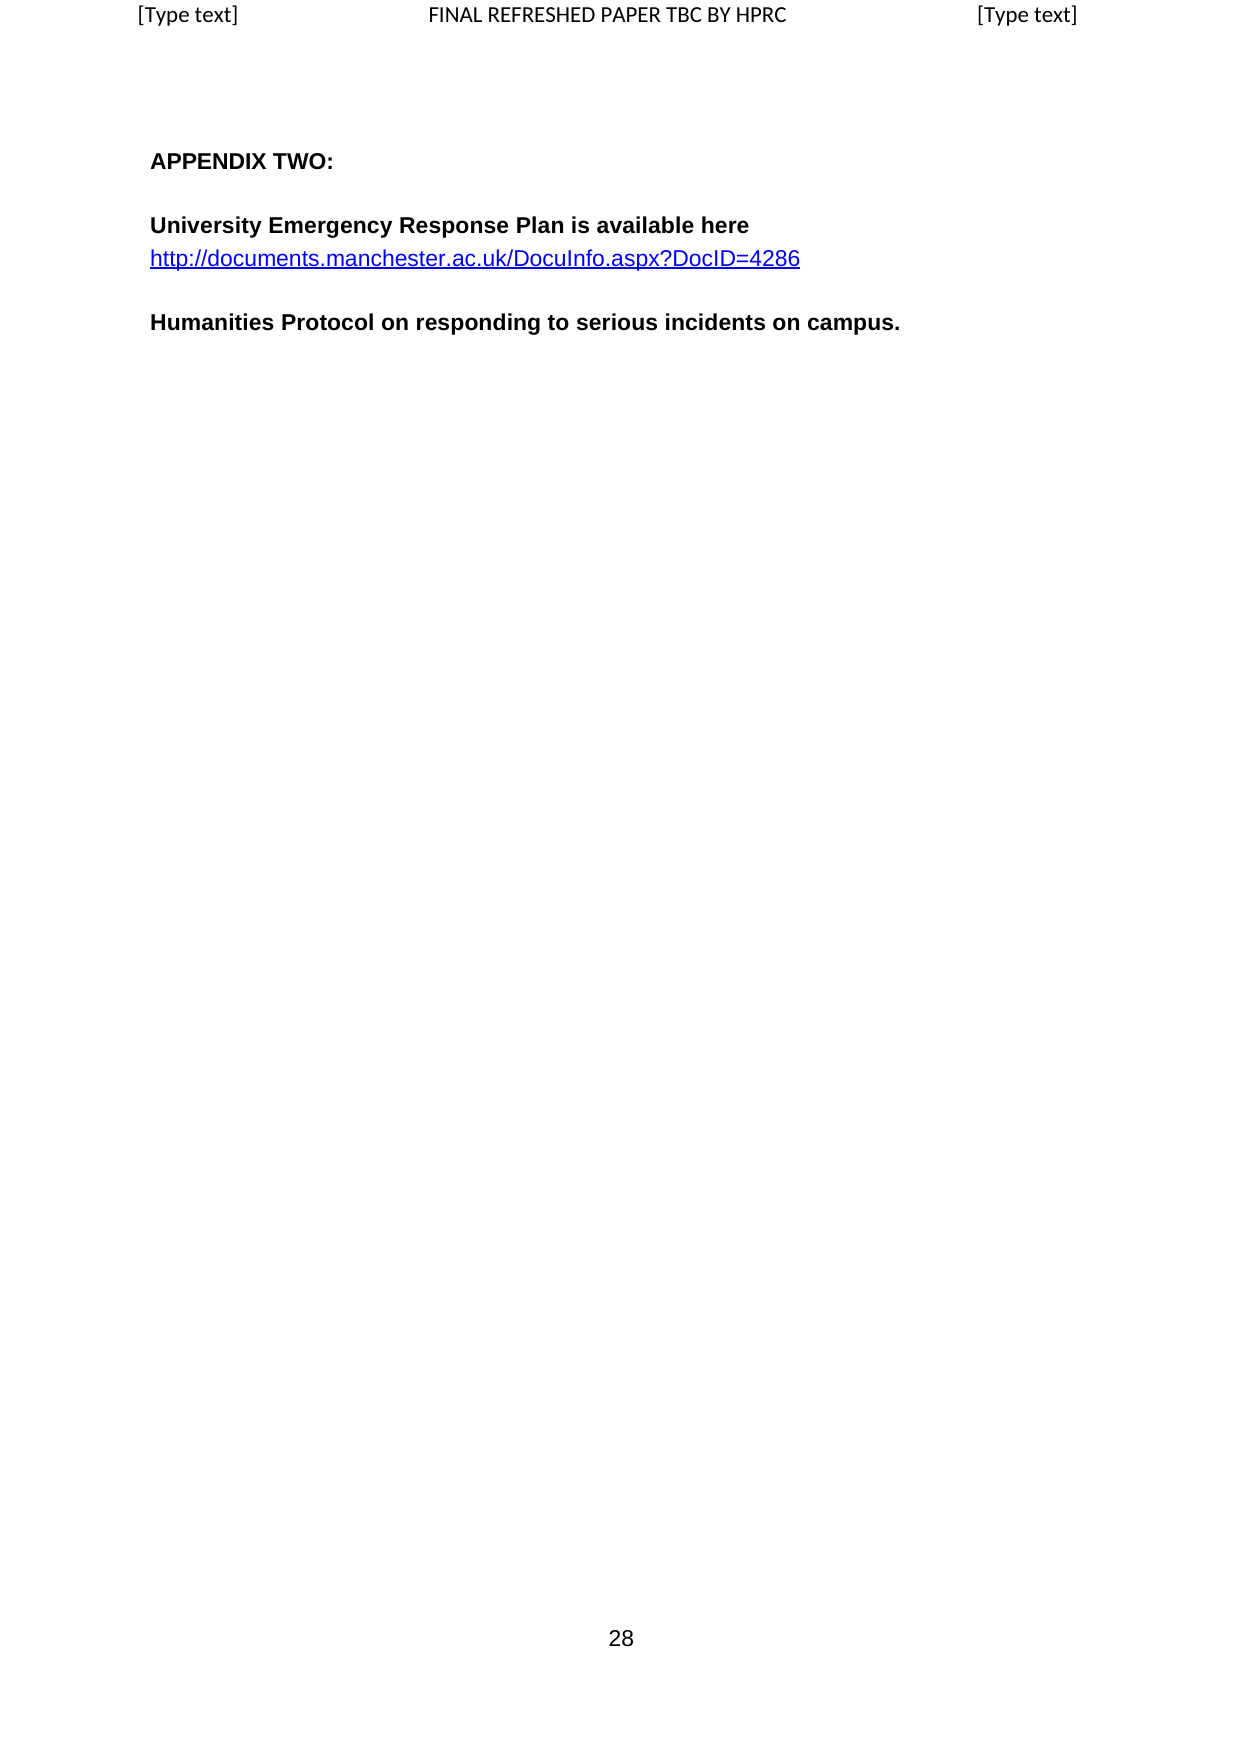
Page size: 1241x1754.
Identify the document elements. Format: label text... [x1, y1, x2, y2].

subtitle http://documents.manchester.ac.uk/DocuInfo.aspx?DocID=4286 [150, 244, 1065, 271]
subtitle University Emergency Response Plan is available here [150, 212, 1065, 238]
subtitle APPENDIX TWO: [150, 148, 1065, 174]
subtitle Humanities Protocol on responding to serious incidents on campus. [150, 309, 1065, 335]
